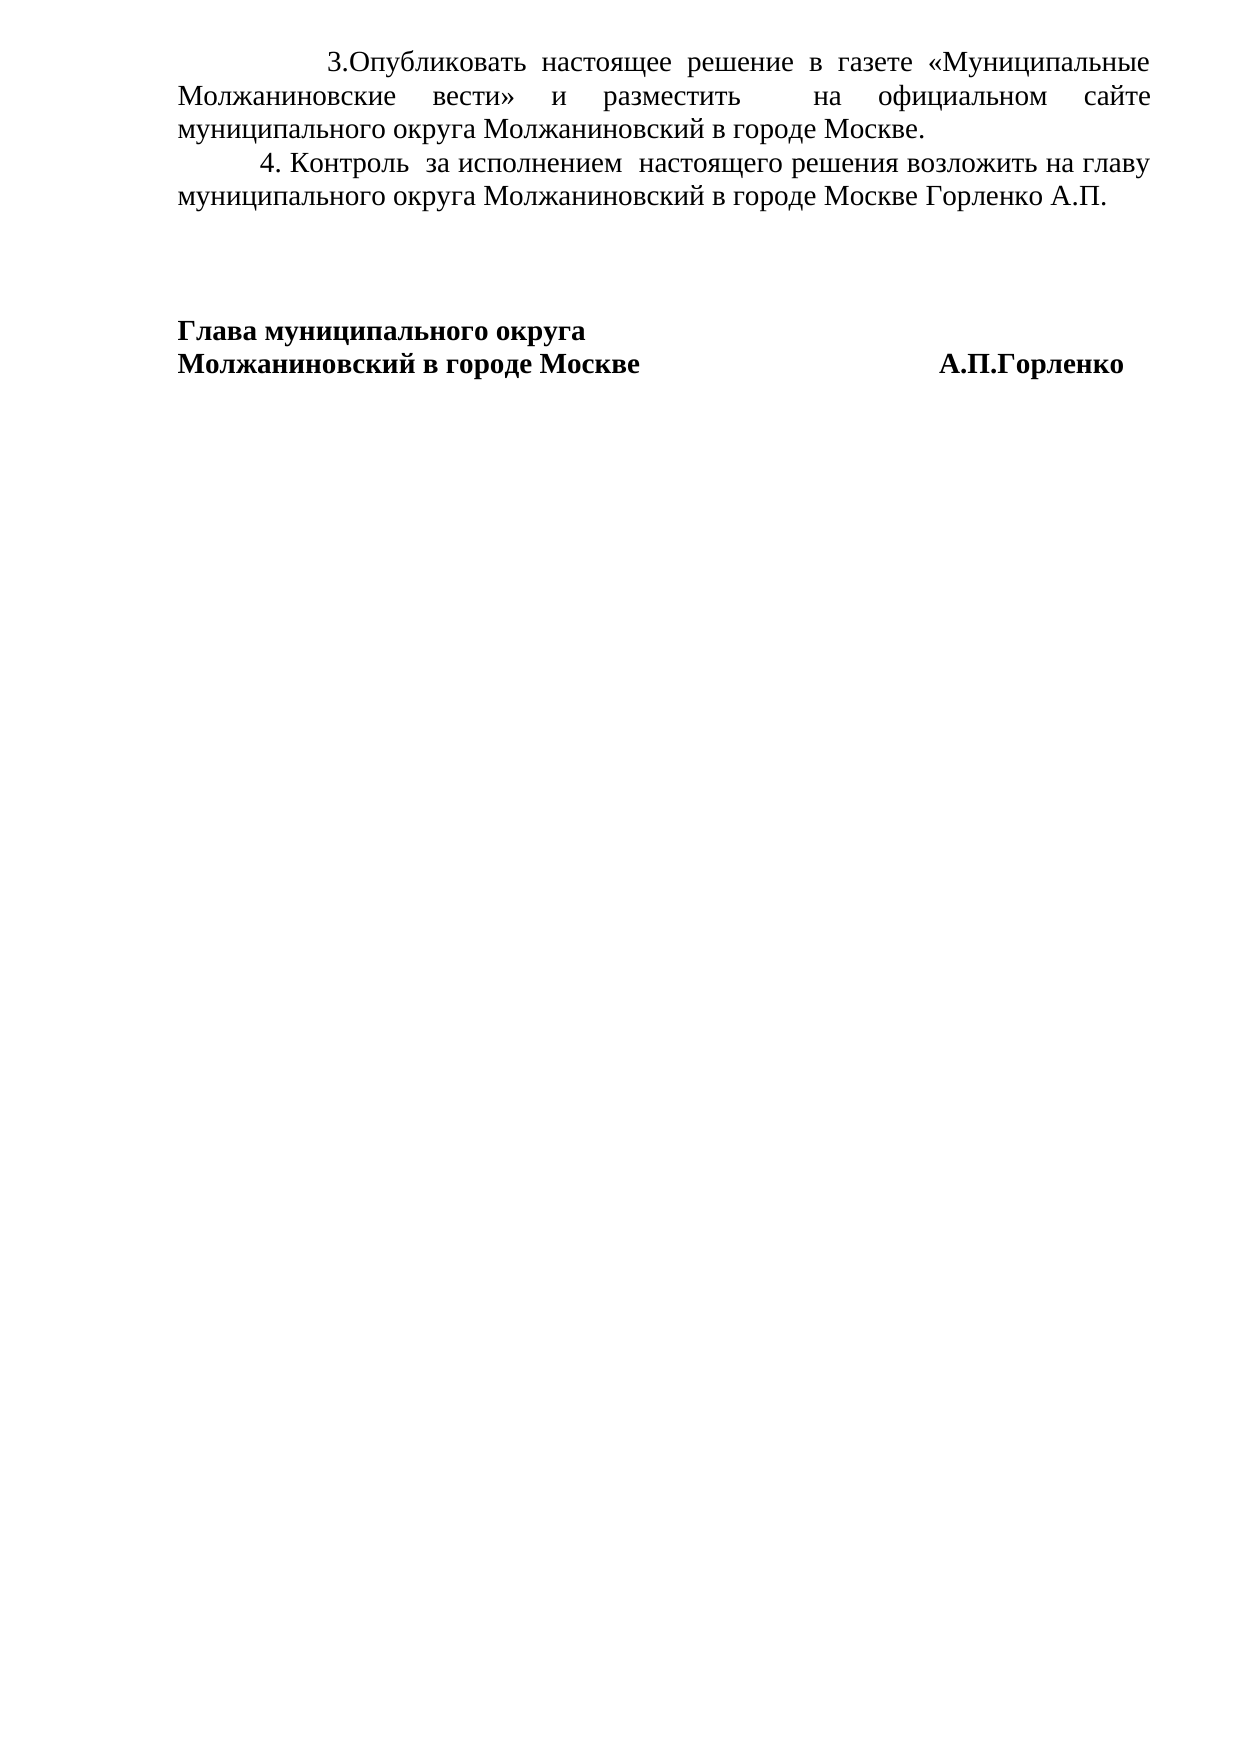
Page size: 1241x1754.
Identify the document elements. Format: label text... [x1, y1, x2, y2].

text Глава муниципального округа [177, 313, 1152, 346]
text 4. Контроль за исполнением настоящего решения возложить на главу муниципального округа Молжаниновский в городе Москве Горленко А.П. [177, 145, 1152, 212]
text Молжаниновский в городе Москве А.П.Горленко [177, 346, 1152, 380]
text 3.Опубликовать настоящее решение в газете «Муниципальные Молжаниновские вести» и разместить на официальном сайте муниципального округа Молжаниновский в городе Москве. [177, 44, 1152, 145]
